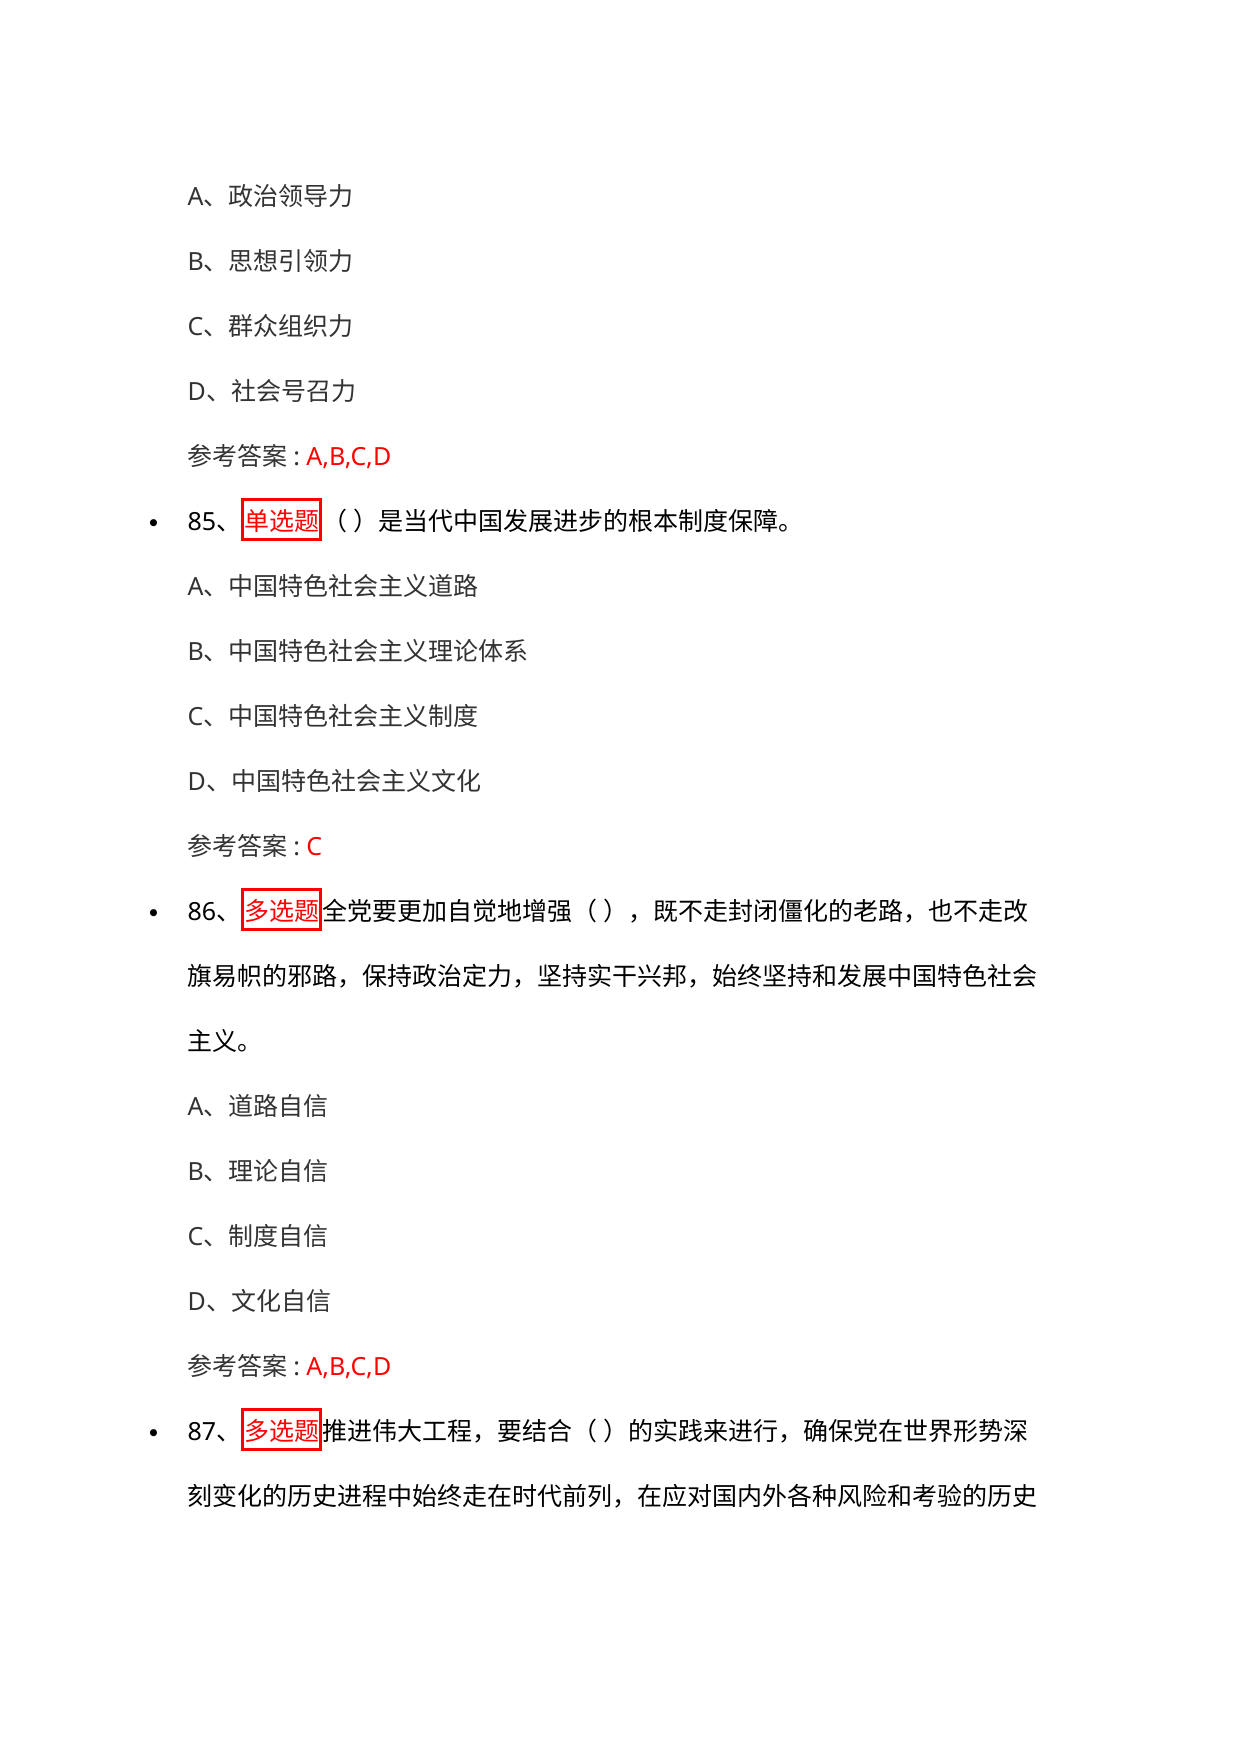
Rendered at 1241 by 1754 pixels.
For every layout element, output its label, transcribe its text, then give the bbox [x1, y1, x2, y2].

text A、政治领导力 [187, 162, 1053, 227]
text C、群众组织力 [187, 292, 1053, 357]
subtitle 85、单选题（ ）是当代中国发展进步的根本制度保障。 [150, 487, 1053, 552]
text D、中国特色社会主义文化 [187, 747, 1053, 812]
text A、道路自信 [187, 1072, 1053, 1137]
subtitle 86、多选题全党要更加自觉地增强（ ），既不走封闭僵化的老路，也不走改旗易帜的邪路，保持政治定力，坚持实干兴邦，始终坚持和发展中国特色社会主义。 [150, 877, 1053, 1072]
text D、文化自信 [187, 1267, 1053, 1332]
text B、中国特色社会主义理论体系 [187, 617, 1053, 682]
text C、制度自信 [187, 1202, 1053, 1267]
text 参考答案 : C [187, 812, 1053, 877]
text C、中国特色社会主义制度 [187, 682, 1053, 747]
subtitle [150, 1397, 1053, 1527]
text 参考答案 : A,B,C,D [187, 1332, 1053, 1397]
text 参考答案 : A,B,C,D [187, 422, 1053, 487]
text D、社会号召力 [187, 357, 1053, 422]
text B、思想引领力 [187, 227, 1053, 292]
text A、中国特色社会主义道路 [187, 552, 1053, 617]
text B、理论自信 [187, 1137, 1053, 1202]
